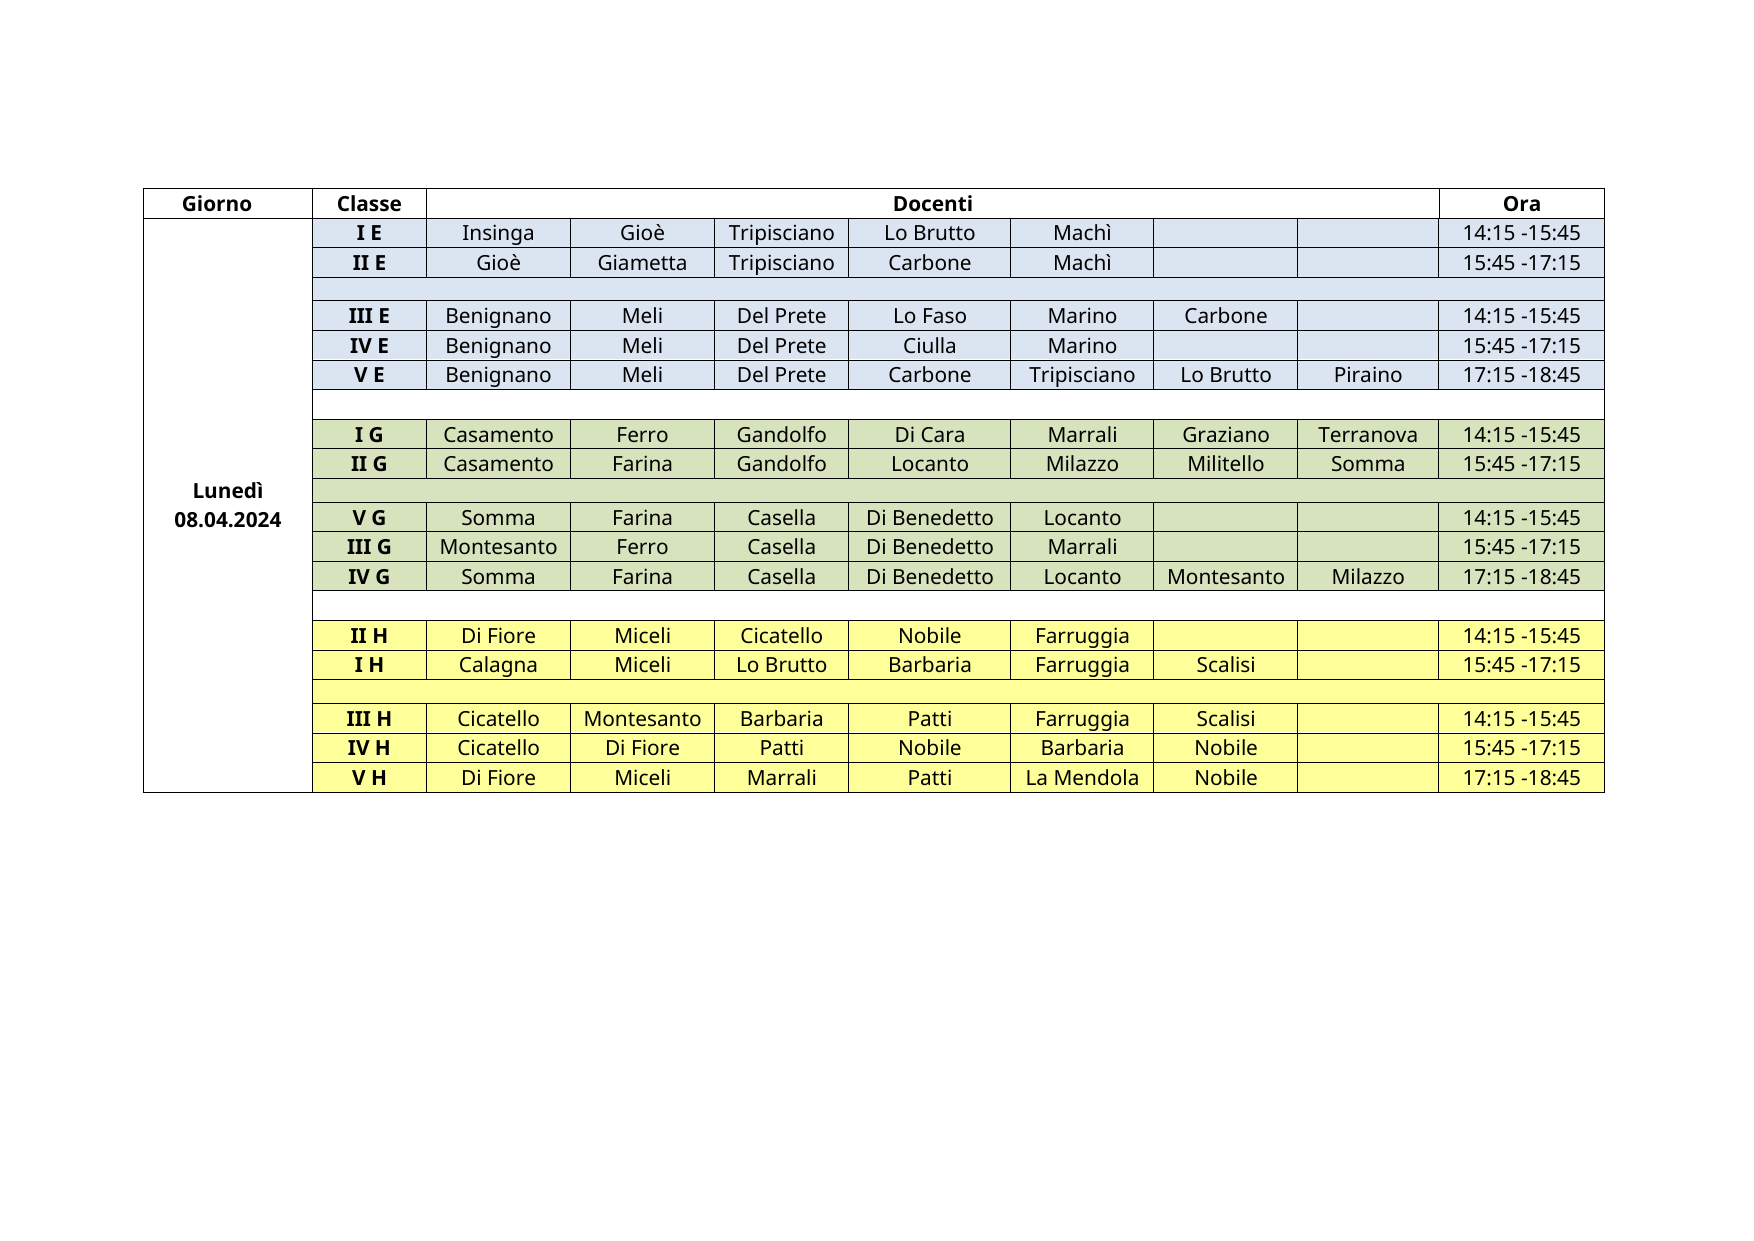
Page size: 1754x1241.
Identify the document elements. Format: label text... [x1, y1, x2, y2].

table_cell Meli [571, 301, 714, 330]
table_cell III E [313, 301, 426, 330]
table_cell Lo Faso [849, 301, 1010, 330]
table_cell Benignano [427, 301, 570, 330]
table_cell [1154, 503, 1297, 531]
table_cell Calagna [427, 651, 570, 679]
table_cell Barbaria [715, 704, 848, 732]
table_cell Lo Brutto [715, 651, 848, 679]
table_cell 14:15 -15:45 [1439, 420, 1604, 448]
table_cell [313, 680, 1604, 703]
table_cell 15:45 -17:15 [1439, 734, 1604, 762]
table_cell 14:15 -15:45 [1439, 621, 1604, 649]
table_cell [313, 479, 1604, 502]
table_cell [1298, 621, 1438, 649]
table_cell Barbaria [849, 651, 1010, 679]
table_cell [1154, 331, 1297, 359]
table_cell [1298, 248, 1438, 277]
table_cell Machì [1011, 219, 1153, 247]
table_cell Patti [849, 704, 1010, 732]
table_cell Lunedì 08.04.2024 [144, 219, 312, 792]
table_cell [1298, 532, 1438, 561]
table_cell Somma [1298, 449, 1438, 478]
table_cell Ferro [571, 532, 714, 561]
table_cell 15:45 -17:15 [1439, 449, 1604, 478]
table_cell Ciulla [849, 331, 1010, 359]
table_cell Di Fiore [571, 734, 714, 762]
table_cell Cicatello [715, 621, 848, 649]
table_cell Milazzo [1298, 562, 1438, 590]
table_cell Casamento [427, 449, 570, 478]
table_cell Barbaria [1011, 734, 1153, 762]
table_cell [1298, 301, 1438, 330]
table_cell Lo Brutto [1154, 361, 1297, 389]
table_cell [1154, 532, 1297, 561]
table_cell Di Benedetto [849, 562, 1010, 590]
table_cell Milazzo [1011, 449, 1153, 478]
table_cell III G [313, 532, 426, 561]
table_cell Carbone [1154, 301, 1297, 330]
table_cell Del Prete [715, 331, 848, 359]
table_cell Meli [571, 331, 714, 359]
table_cell Casella [715, 503, 848, 531]
table_cell Patti [715, 734, 848, 762]
table_cell La Mendola [1011, 763, 1153, 792]
table_cell Cicatello [427, 704, 570, 732]
table_cell IV G [313, 562, 426, 590]
table_cell [1154, 621, 1297, 649]
table_cell Miceli [571, 621, 714, 649]
table_cell Nobile [849, 621, 1010, 649]
table_cell 17:15 -18:45 [1439, 562, 1604, 590]
table_cell Meli [571, 361, 714, 389]
table_header Classe [313, 189, 426, 217]
table_cell 14:15 -15:45 [1439, 503, 1604, 531]
table_cell 14:15 -15:45 [1439, 219, 1604, 247]
table_cell Farruggia [1011, 704, 1153, 732]
table_cell I E [313, 219, 426, 247]
table_cell Scalisi [1154, 704, 1297, 732]
table_cell Farruggia [1011, 621, 1153, 649]
table_cell Cicatello [427, 734, 570, 762]
table_cell Benignano [427, 331, 570, 359]
table_cell [313, 278, 1604, 300]
table_cell Farina [571, 562, 714, 590]
table_cell V G [313, 503, 426, 531]
table_cell Casella [715, 562, 848, 590]
table_cell 17:15 -18:45 [1439, 361, 1604, 389]
table_cell [1298, 503, 1438, 531]
table_cell Gandolfo [715, 449, 848, 478]
table_cell [1298, 331, 1438, 359]
table_cell Nobile [849, 734, 1010, 762]
table_cell Miceli [571, 763, 714, 792]
table_cell Montesanto [571, 704, 714, 732]
table_cell 15:45 -17:15 [1439, 532, 1604, 561]
table_cell Del Prete [715, 301, 848, 330]
table_cell Patti [849, 763, 1010, 792]
table_header Ora [1440, 189, 1604, 217]
table_cell 15:45 -17:15 [1439, 331, 1604, 359]
table_cell Gandolfo [715, 420, 848, 448]
table_cell V E [313, 361, 426, 389]
table_cell Marrali [1011, 420, 1153, 448]
table_cell Di Fiore [427, 763, 570, 792]
table_cell Nobile [1154, 763, 1297, 792]
table_cell Marino [1011, 331, 1153, 359]
table_cell [1154, 248, 1297, 277]
table_cell Locanto [1011, 562, 1153, 590]
table_cell Somma [427, 503, 570, 531]
table_cell [1298, 219, 1438, 247]
table_header Giorno [144, 189, 312, 217]
table_cell [1298, 734, 1438, 762]
table_cell Locanto [1011, 503, 1153, 531]
table_cell Farina [571, 503, 714, 531]
table_cell [1298, 651, 1438, 679]
table_cell III H [313, 704, 426, 732]
table_cell Tripisciano [715, 248, 848, 277]
table_cell Di Fiore [427, 621, 570, 649]
table_cell Casella [715, 532, 848, 561]
table_cell Di Cara [849, 420, 1010, 448]
table_cell [1154, 219, 1297, 247]
table_cell 17:15 -18:45 [1439, 763, 1604, 792]
table_cell Marino [1011, 301, 1153, 330]
table_cell Gioè [571, 219, 714, 247]
table_cell Lo Brutto [849, 219, 1010, 247]
table_cell 14:15 -15:45 [1439, 301, 1604, 330]
table_header Docenti [427, 189, 1439, 217]
table_cell 15:45 -17:15 [1439, 651, 1604, 679]
table_cell IV H [313, 734, 426, 762]
table_cell II E [313, 248, 426, 277]
table_cell [1298, 704, 1438, 732]
table_cell Machì [1011, 248, 1153, 277]
table_cell [313, 591, 1604, 620]
table_cell Di Benedetto [849, 532, 1010, 561]
table_cell Carbone [849, 248, 1010, 277]
table_cell Del Prete [715, 361, 848, 389]
table_cell Militello [1154, 449, 1297, 478]
table_cell Piraino [1298, 361, 1438, 389]
table_cell [1298, 763, 1438, 792]
table_cell Tripisciano [1011, 361, 1153, 389]
table_cell II H [313, 621, 426, 649]
table_cell Casamento [427, 420, 570, 448]
table_cell Insinga [427, 219, 570, 247]
table_cell Miceli [571, 651, 714, 679]
table_cell Benignano [427, 361, 570, 389]
table_cell II G [313, 449, 426, 478]
table_cell I G [313, 420, 426, 448]
table_cell Giametta [571, 248, 714, 277]
table_cell V H [313, 763, 426, 792]
table_cell Farina [571, 449, 714, 478]
table_cell Graziano [1154, 420, 1297, 448]
table_cell 14:15 -15:45 [1439, 704, 1604, 732]
table_cell Farruggia [1011, 651, 1153, 679]
table_cell Carbone [849, 361, 1010, 389]
table_cell Ferro [571, 420, 714, 448]
table_cell I H [313, 651, 426, 679]
table_cell [313, 390, 1604, 419]
table_cell 15:45 -17:15 [1439, 248, 1604, 277]
table_cell Marrali [715, 763, 848, 792]
table_cell Montesanto [427, 532, 570, 561]
table_cell Di Benedetto [849, 503, 1010, 531]
table_cell Marrali [1011, 532, 1153, 561]
table_cell IV E [313, 331, 426, 359]
table_cell Tripisciano [715, 219, 848, 247]
table_cell Terranova [1298, 420, 1438, 448]
table_cell Montesanto [1154, 562, 1297, 590]
table_cell Gioè [427, 248, 570, 277]
table_cell Somma [427, 562, 570, 590]
table_cell Scalisi [1154, 651, 1297, 679]
table_cell Locanto [849, 449, 1010, 478]
